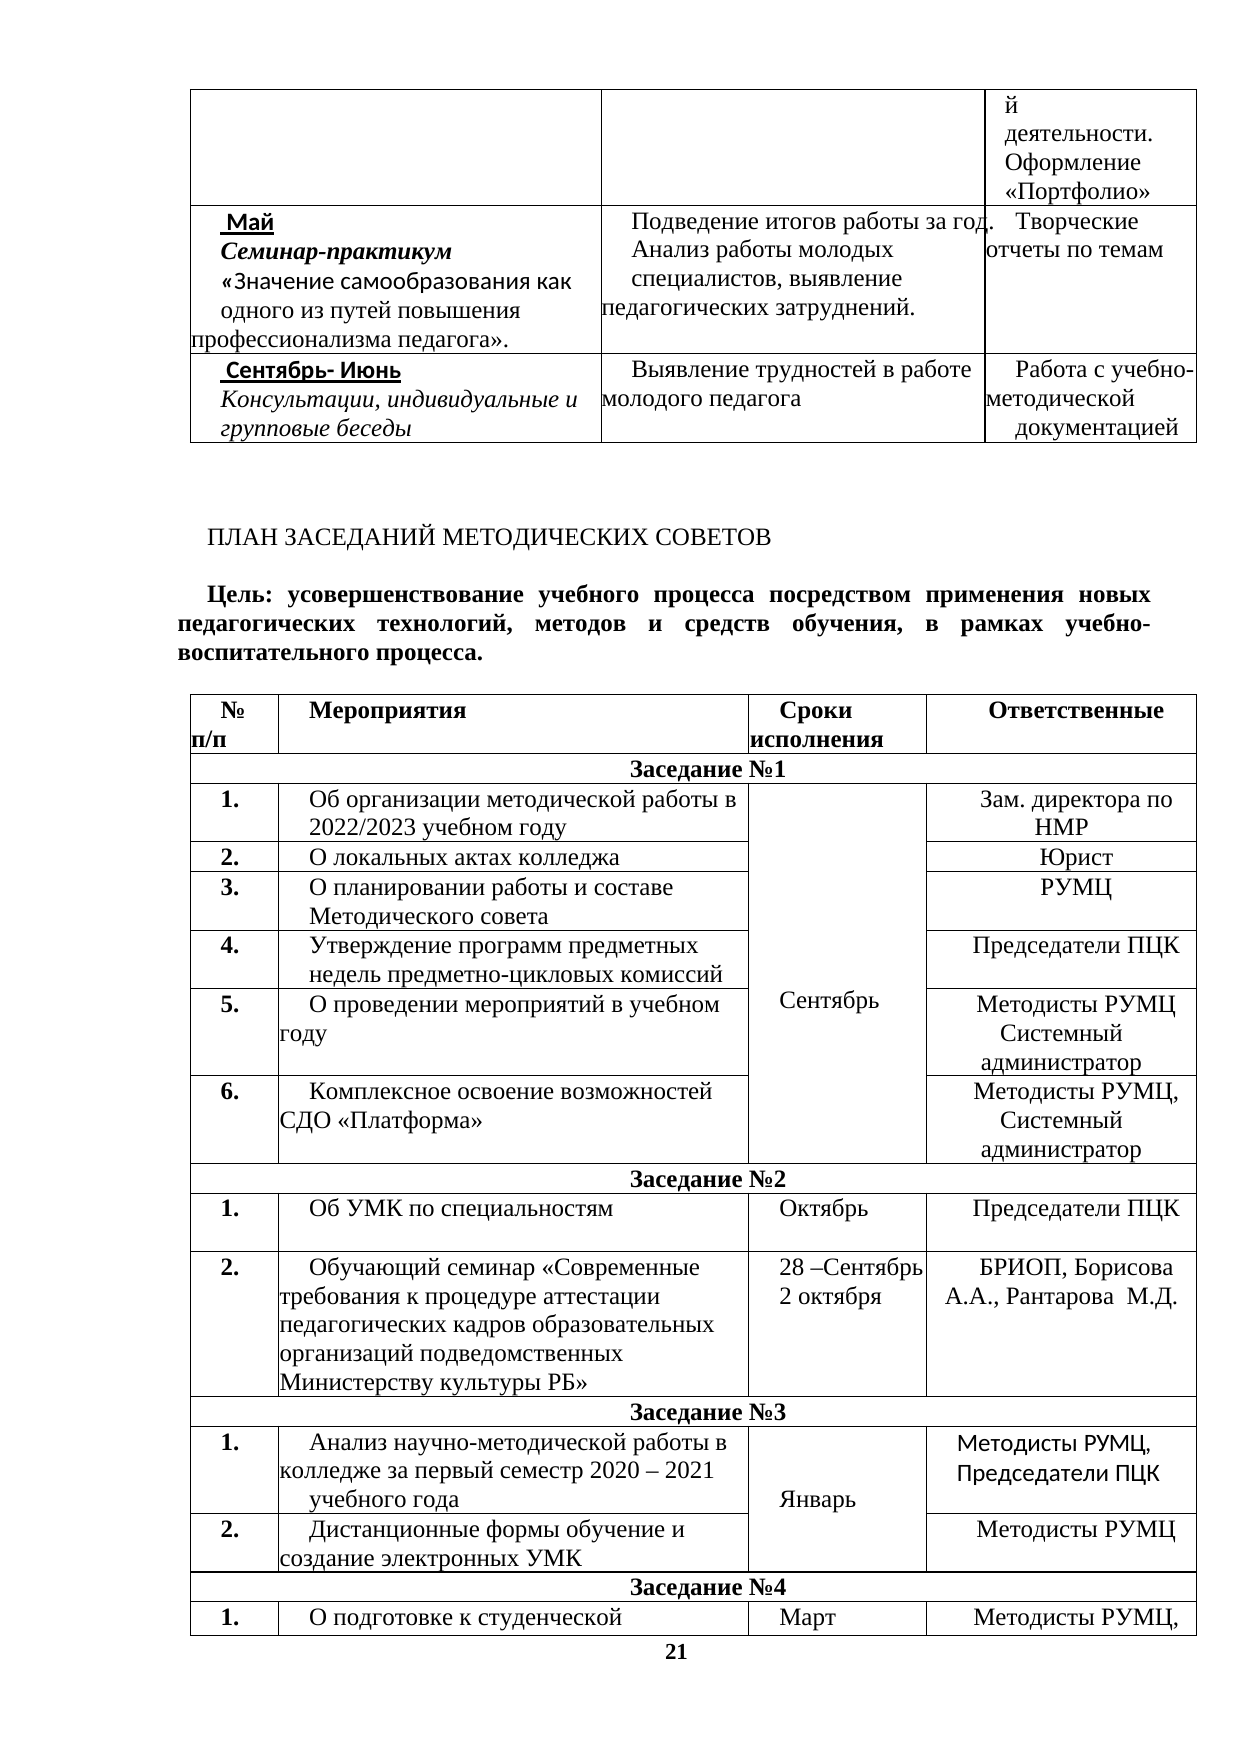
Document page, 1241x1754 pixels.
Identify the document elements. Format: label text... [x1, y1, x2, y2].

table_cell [927, 1602, 1196, 1635]
table_cell Председатели ПЦК [927, 931, 1196, 988]
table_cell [602, 90, 984, 205]
table_cell Методисты РУМЦ, Председатели ПЦК [927, 1427, 1196, 1513]
table_cell Об УМК по специальностям [279, 1194, 748, 1251]
table_cell Сентябрь [749, 784, 926, 1163]
table_cell 3. [191, 872, 278, 929]
subtitle ПЛАН ЗАСЕДАНИЙ МЕТОДИЧЕСКИХ СОВЕТОВ [177, 522, 1152, 551]
table_cell Подведение итогов работы за год. Анализ работы молодых специалистов, выявление педагогических затруднений. [602, 206, 984, 353]
table_cell О проведении мероприятий в учебном году [279, 989, 748, 1075]
table_cell Октябрь [749, 1194, 926, 1251]
table_cell Обучающий семинар «Современные требования к процедуре аттестации педагогических кадров образовательных организаций подведомственных Министерству культуры РБ» [279, 1252, 748, 1396]
table_cell 28 –Сентябрь 2 октября [749, 1252, 926, 1396]
table_cell О локальных актах колледжа [279, 842, 748, 871]
table_header Сроки исполнения [749, 695, 926, 753]
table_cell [191, 90, 601, 205]
table_cell Сентябрь- Июнь Консультации, индивидуальные и групповые беседы [191, 354, 601, 442]
table_cell Заседание №4 [191, 1573, 1196, 1601]
table_cell Об организации методической работы в 2022/2023 учебном году [279, 784, 748, 841]
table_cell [986, 90, 1196, 205]
table_cell Утверждение программ предметных недель предметно-цикловых комиссий [279, 931, 748, 988]
table_cell Зам. директора по НМР [927, 784, 1196, 841]
table_cell 6. [191, 1076, 278, 1163]
table_cell Заседание №3 [191, 1397, 1196, 1426]
table_cell Март [749, 1602, 926, 1635]
table_cell Юрист [927, 842, 1196, 871]
table_header № п/п [191, 695, 278, 753]
table_header Мероприятия [279, 695, 748, 753]
table_cell Заседание №1 [191, 754, 1196, 783]
table_cell Январь [749, 1427, 926, 1571]
table_cell 5. [191, 989, 278, 1075]
table_cell Май Семинар-практикум «Значение самообразования как одного из путей повышения профессионализма педагога». [191, 206, 601, 353]
table_header Ответственные [927, 695, 1196, 753]
table_cell Председатели ПЦК [927, 1194, 1196, 1251]
table_cell 1. [191, 784, 278, 841]
text Цель: усовершенствование учебного процесса посредством применения новых педагогических технологий, методов и средств обучения, в рамках учебно- воспитательного процесса. [177, 579, 1152, 666]
table_cell 1. [191, 1427, 278, 1513]
table_cell 2. [191, 842, 278, 871]
table_cell РУМЦ [927, 872, 1196, 929]
table_cell 1. [191, 1194, 278, 1251]
table_cell 1. [191, 1602, 278, 1635]
table_cell БРИОП, Борисова А.А., Рантарова М.Д. [927, 1252, 1196, 1396]
table_cell Анализ научно-методической работы в колледже за первый семестр 2020 – 2021 учебного года [279, 1427, 748, 1513]
table_cell 4. [191, 931, 278, 988]
table_cell О планировании работы и составе Методического совета [279, 872, 748, 929]
table_cell Работа с учебно- методической документацией [986, 354, 1196, 442]
table_cell 2. [191, 1514, 278, 1571]
table_cell Дистанционные формы обучение и создание электронных УМК [279, 1514, 748, 1571]
table_cell Методисты РУМЦ Системный администратор [927, 989, 1196, 1075]
table_cell Выявление трудностей в работе молодого педагога [602, 354, 984, 442]
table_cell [279, 1602, 748, 1635]
table_cell Методисты РУМЦ [927, 1514, 1196, 1571]
table_cell 2. [191, 1252, 278, 1396]
table_cell Творческие отчеты по темам [986, 206, 1196, 353]
table_cell Комплексное освоение возможностей СДО «Платформа» [279, 1076, 748, 1163]
table_cell Методисты РУМЦ, Системный администратор [927, 1076, 1196, 1163]
table_cell Заседание №2 [191, 1164, 1196, 1192]
